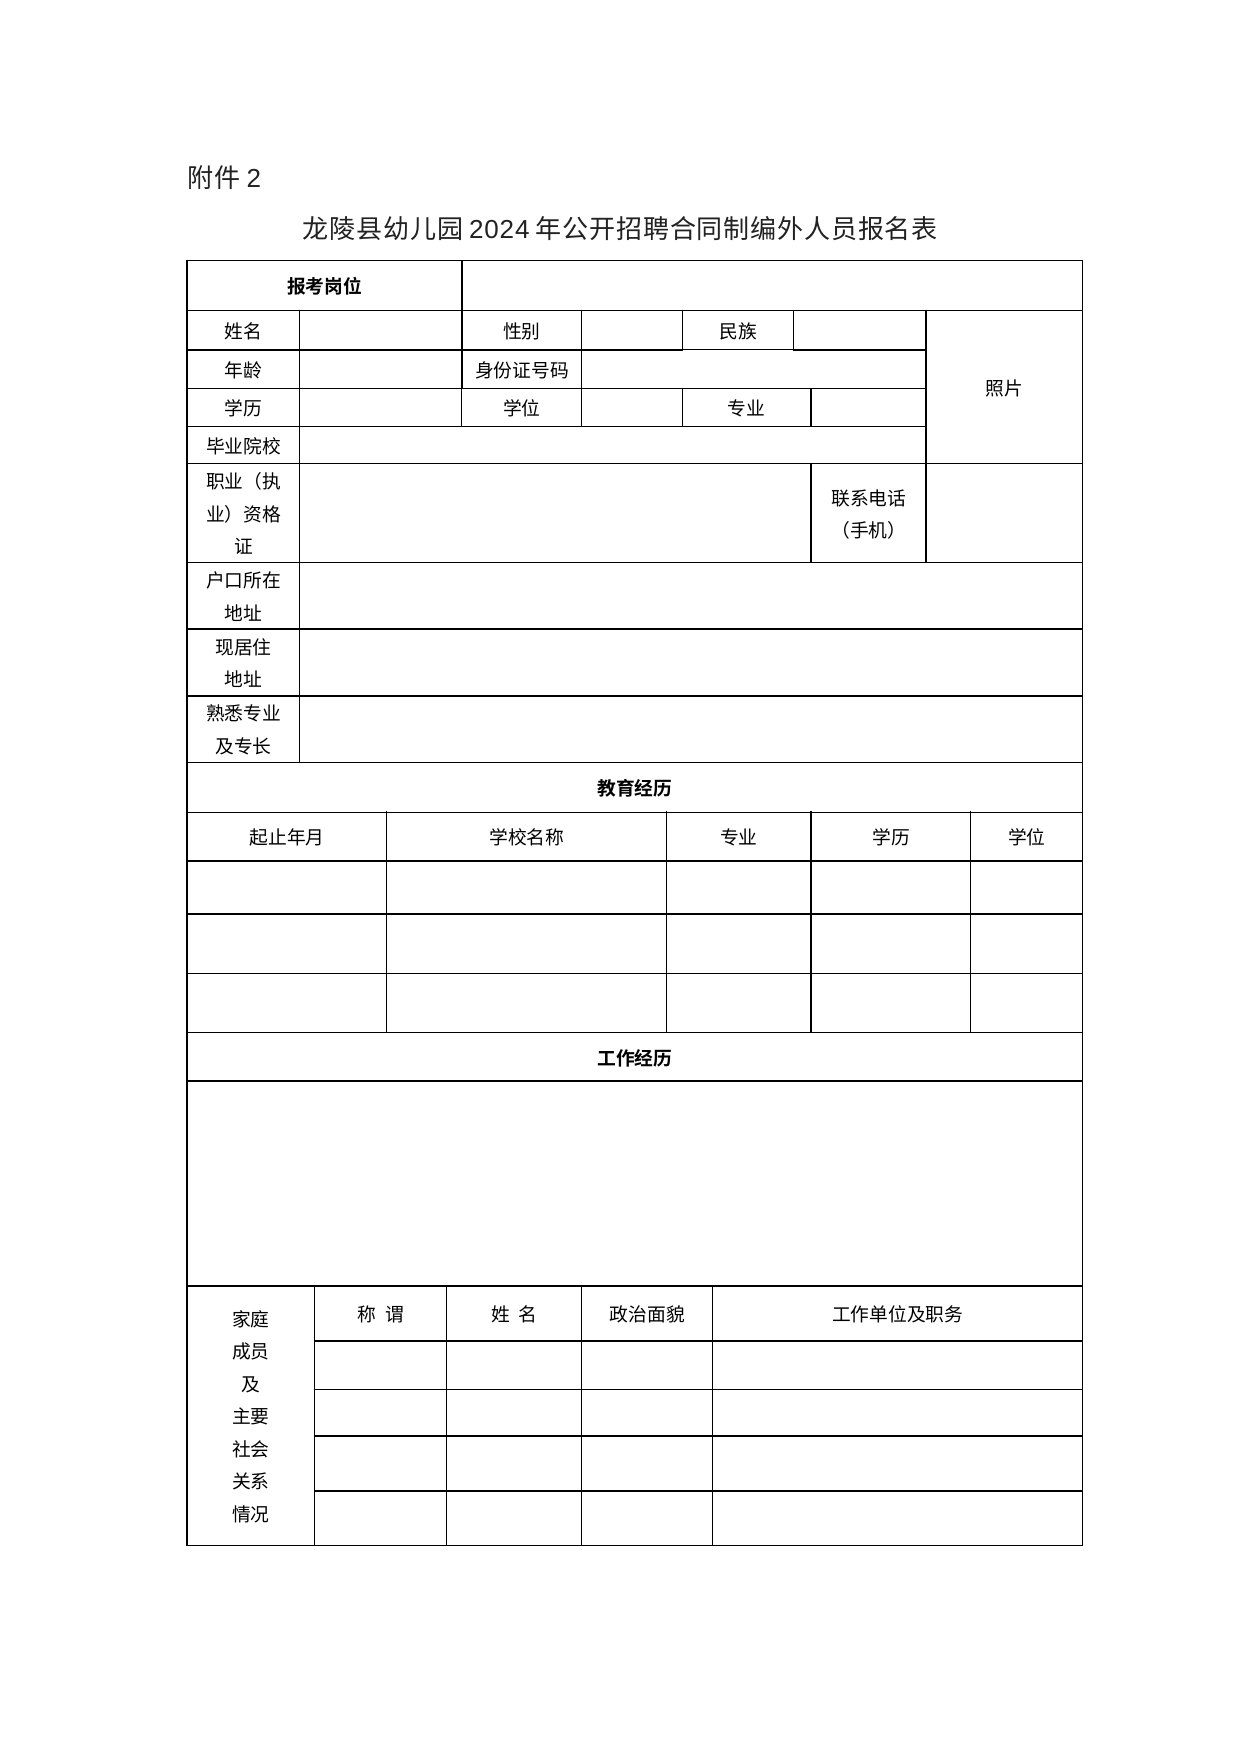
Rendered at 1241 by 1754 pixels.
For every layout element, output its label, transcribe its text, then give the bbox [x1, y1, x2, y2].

table_cell [812, 974, 970, 1032]
table_cell [713, 1492, 1082, 1545]
table_cell [667, 862, 810, 913]
table_cell [582, 1492, 712, 1545]
table_cell 年龄 [188, 351, 299, 387]
table_cell [300, 389, 461, 426]
table_cell [300, 697, 1082, 761]
table_cell [794, 311, 925, 349]
table_cell 专业 [683, 389, 810, 426]
table_cell 专业 [667, 813, 810, 860]
table_cell [300, 311, 461, 349]
table_cell 学位 [971, 813, 1082, 860]
table_cell [315, 1437, 446, 1490]
table_cell 户口所在地址 [188, 563, 299, 628]
table_cell [447, 1492, 581, 1545]
table_cell 教育经历 [188, 763, 1082, 811]
table_cell [713, 1390, 1082, 1435]
table_cell 毕业院校 [188, 427, 299, 463]
table_cell 工作经历 [188, 1033, 1082, 1080]
table_cell [188, 974, 386, 1032]
text 龙陵县幼儿园2024年公开招聘合同制编外人员报名表 [187, 194, 1053, 259]
table_cell [971, 974, 1082, 1032]
table_cell [971, 862, 1082, 913]
table_cell [387, 915, 666, 972]
table_cell [300, 351, 461, 387]
table_cell 姓名 [188, 311, 299, 349]
table_cell 照片 [927, 311, 1082, 463]
table_cell 政治面貌 [582, 1287, 712, 1340]
table_cell [713, 1437, 1082, 1490]
table_cell 联系电话（手机） [812, 464, 925, 562]
table_cell [971, 915, 1082, 972]
table_cell 学校名称 [387, 813, 666, 860]
table_cell 性别 [463, 311, 581, 349]
table_cell 称 谓 [315, 1287, 446, 1340]
table_cell [582, 1437, 712, 1490]
table_cell [447, 1390, 581, 1435]
table_header [463, 261, 1082, 309]
table_cell 身份证号码 [463, 351, 581, 387]
table_cell [582, 389, 682, 426]
table_cell [667, 974, 810, 1032]
table_cell 民族 [683, 311, 793, 349]
table_cell [713, 1342, 1082, 1388]
table_cell [315, 1342, 446, 1388]
table_cell 起止年月 [188, 813, 386, 860]
table_cell [812, 915, 970, 972]
table_cell 学历 [188, 389, 299, 426]
table_cell 学位 [462, 389, 581, 426]
table_cell 家庭 成员 及 主要 社会 关系 情况 [188, 1287, 314, 1545]
table_cell [927, 464, 1082, 562]
table_cell [387, 862, 666, 913]
table_cell 熟悉专业及专长 [188, 697, 299, 761]
table_cell 姓 名 [447, 1287, 581, 1340]
table_cell [582, 311, 682, 349]
table_cell 学历 [812, 813, 970, 860]
table_cell [300, 427, 925, 463]
table_cell [315, 1390, 446, 1435]
table_cell 职业（执业）资格证 [188, 464, 299, 562]
table_cell [582, 1390, 712, 1435]
table_cell [582, 350, 925, 387]
table_cell [315, 1492, 446, 1545]
table_cell [387, 974, 666, 1032]
table_cell [188, 862, 386, 913]
table_cell 工作单位及职务 [713, 1287, 1082, 1340]
table_cell [188, 915, 386, 972]
table_cell [447, 1342, 581, 1388]
table_header 报考岗位 [188, 261, 461, 309]
table_cell [447, 1437, 581, 1490]
table_cell [812, 862, 970, 913]
text 附件2 [187, 162, 1053, 194]
table_cell [667, 915, 810, 972]
table_cell 现居住 地址 [188, 630, 299, 695]
table_cell [300, 563, 1082, 628]
table_cell [300, 464, 810, 562]
table_cell [582, 1342, 712, 1388]
table_cell [300, 630, 1082, 695]
table_cell [812, 389, 925, 426]
table_cell [188, 1082, 1082, 1285]
